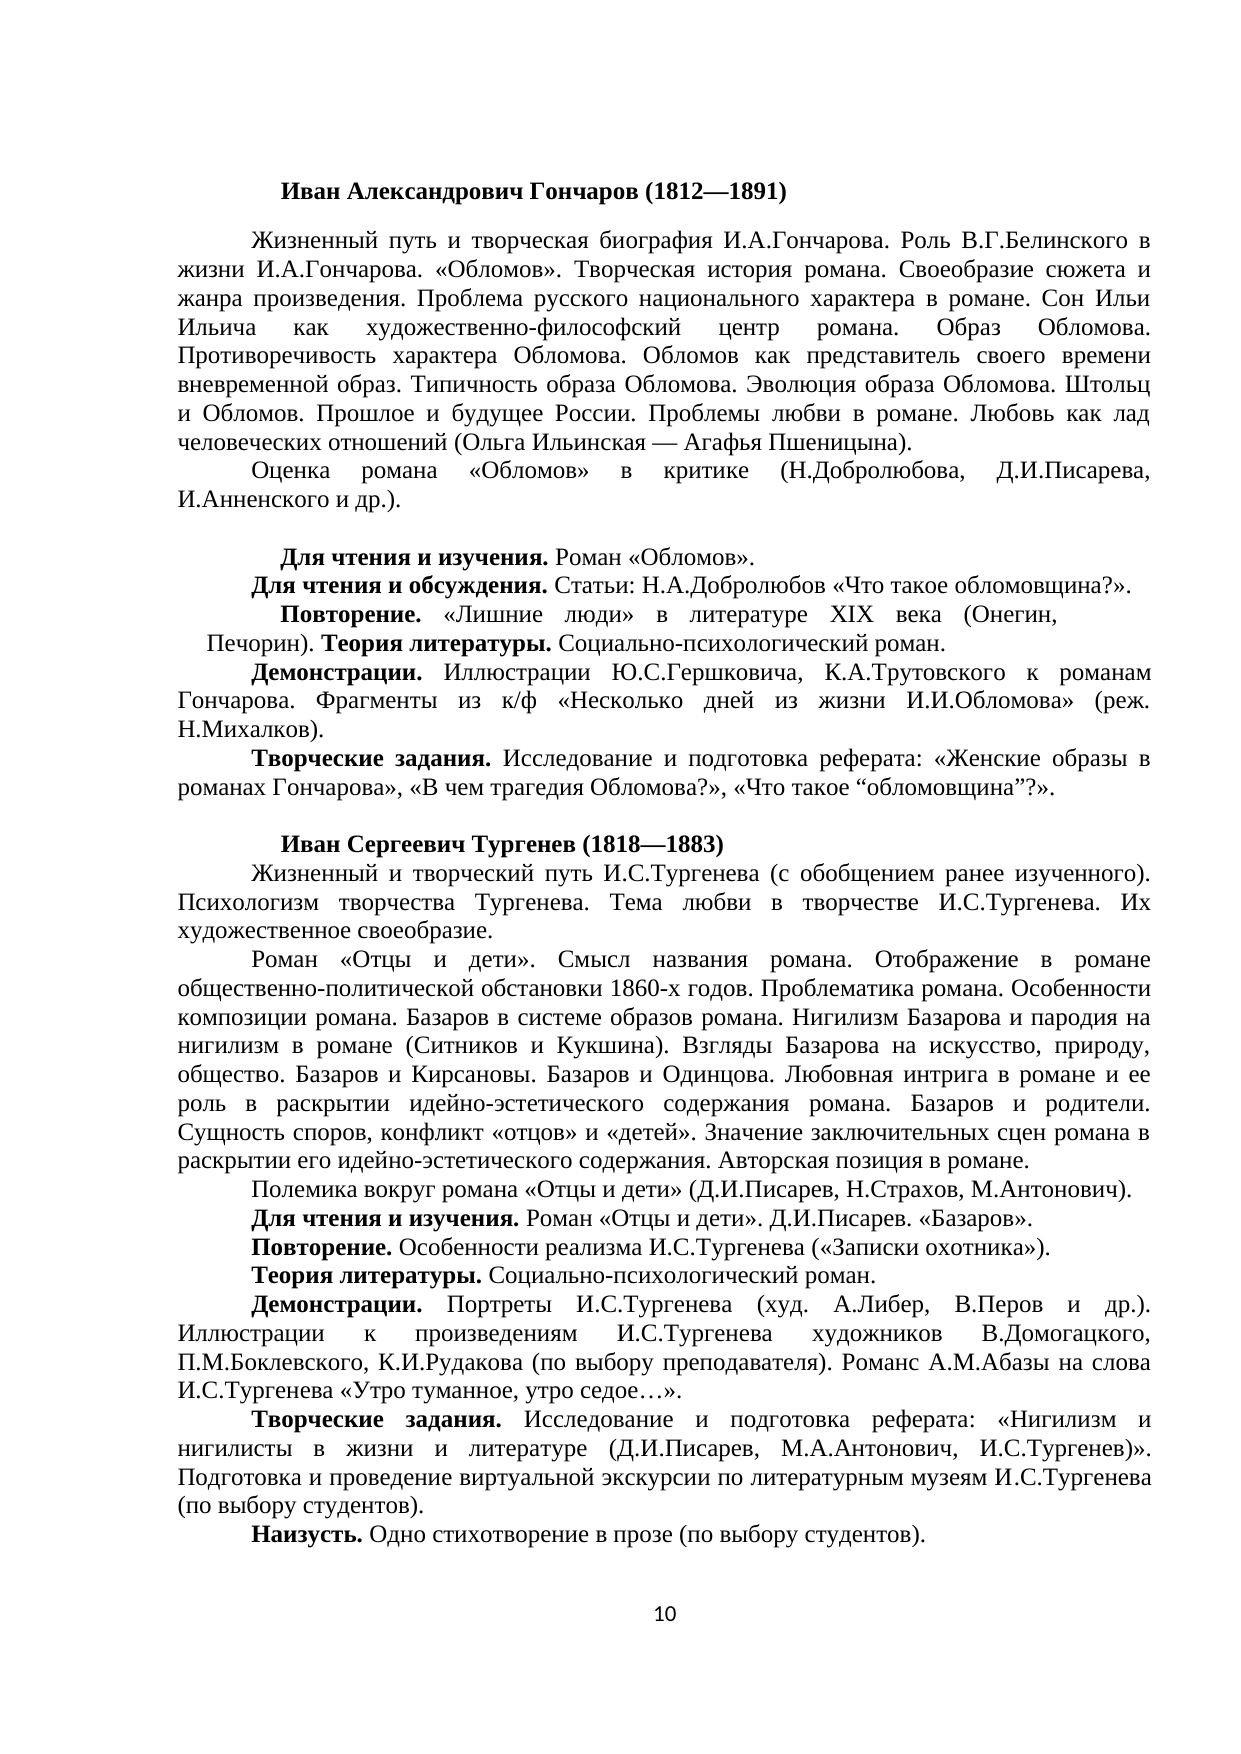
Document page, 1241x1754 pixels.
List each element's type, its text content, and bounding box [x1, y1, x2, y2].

text Повторение. Особенности реализма И.С.Тургенева («Записки охотника»). [177, 1232, 1152, 1261]
text Повторение. «Лишние люди» в литературе XIX века (Онегин, Печорин). Теория литературы. Социально-психологический роман. [206, 599, 1058, 657]
text Иван Александрович Гончаров (1812—1891) [207, 176, 1152, 205]
text Жизненный и творческий путь И.С.Тургенева (с обобщением ранее изученного). Психологизм творчества Тургенева. Тема любви в творчестве И.С.Тургенева. Их художественное своеобразие. [177, 858, 1152, 944]
text Творческие задания. Исследование и подготовка реферата: «Женские образы в романах Гончарова», «В чем трагедия Обломова?», «Что такое “обломовщина”?». [177, 743, 1152, 801]
text Полемика вокруг романа «Отцы и дети» (Д.И.Писарев, Н.Страхов, М.Антонович). [177, 1174, 1152, 1203]
text Оценка романа «Обломов» в критике (Н.Добролюбова, Д.И.Писарева, И.Анненского и др.). [177, 456, 1152, 513]
text Для чтения и изучения. Роман «Отцы и дети». Д.И.Писарев. «Базаров». [177, 1203, 1152, 1232]
text Жизненный путь и творческая биография И.А.Гончарова. Роль В.Г.Белинского в жизни И.А.Гончарова. «Обломов». Творческая история романа. Своеобразие сюжета и жанра произведения. Проблема русского национального характера в романе. Сон Ильи Ильича как художественно-философский центр романа. Образ Обломова. Противоречивость характера Обломова. Обломов как представитель своего времени вневременной образ. Типичность образа Обломова. Эволюция образа Обломова. Штольц и Обломов. Прошлое и будущее России. Проблемы любви в романе. Любовь как лад человеческих отношений (Ольга Ильинская — Агафья Пшеницына). [177, 226, 1152, 456]
text Демонстрации. Иллюстрации Ю.С.Гершковича, К.А.Трутовского к романам Гончарова. Фрагменты из к/ф «Несколько дней из жизни И.И.Обломова» (реж. Н.Михалков). [177, 657, 1152, 743]
text Иван Сергеевич Тургенев (1818—1883) [207, 829, 1152, 858]
text Для чтения и изучения. Роман «Обломов». [206, 542, 1152, 571]
text Демонстрации. Портреты И.С.Тургенева (худ. А.Либер, В.Перов и др.). Иллюстрации к произведениям И.С.Тургенева художников В.Домогацкого, П.М.Боклевского, К.И.Рудакова (по выбору преподавателя). Романс А.М.Абазы на слова И.С.Тургенева «Утро туманное, утро седое…». [177, 1289, 1152, 1404]
text Творческие задания. Исследование и подготовка реферата: «Нигилизм и нигилисты в жизни и литературе (Д.И.Писарев, М.А.Антонович, И.С.Тургенев)». Подготовка и проведение виртуальной экскурсии по литературным музеям И.С.Тургенева (по выбору студентов). [177, 1404, 1152, 1519]
text Наизусть. Одно стихотворение в прозе (по выбору студентов). [177, 1519, 1152, 1548]
text Теория литературы. Социально-психологический роман. [177, 1261, 1152, 1289]
text Роман «Отцы и дети». Смысл названия романа. Отображение в романе общественно-политической обстановки 1860-х годов. Проблематика романа. Особенности композиции романа. Базаров в системе образов романа. Нигилизм Базарова и пародия на нигилизм в романе (Ситников и Кукшина). Взгляды Базарова на искусство, природу, общество. Базаров и Кирсановы. Базаров и Одинцова. Любовная интрига в романе и ее роль в раскрытии идейно-эстетического содержания романа. Базаров и родители. Сущность споров, конфликт «отцов» и «детей». Значение заключительных сцен романа в раскрытии его идейно-эстетического содержания. Авторская позиция в романе. [177, 944, 1152, 1174]
text Для чтения и обсуждения. Статьи: Н.А.Добролюбов «Что такое обломовщина?». [177, 571, 1152, 599]
